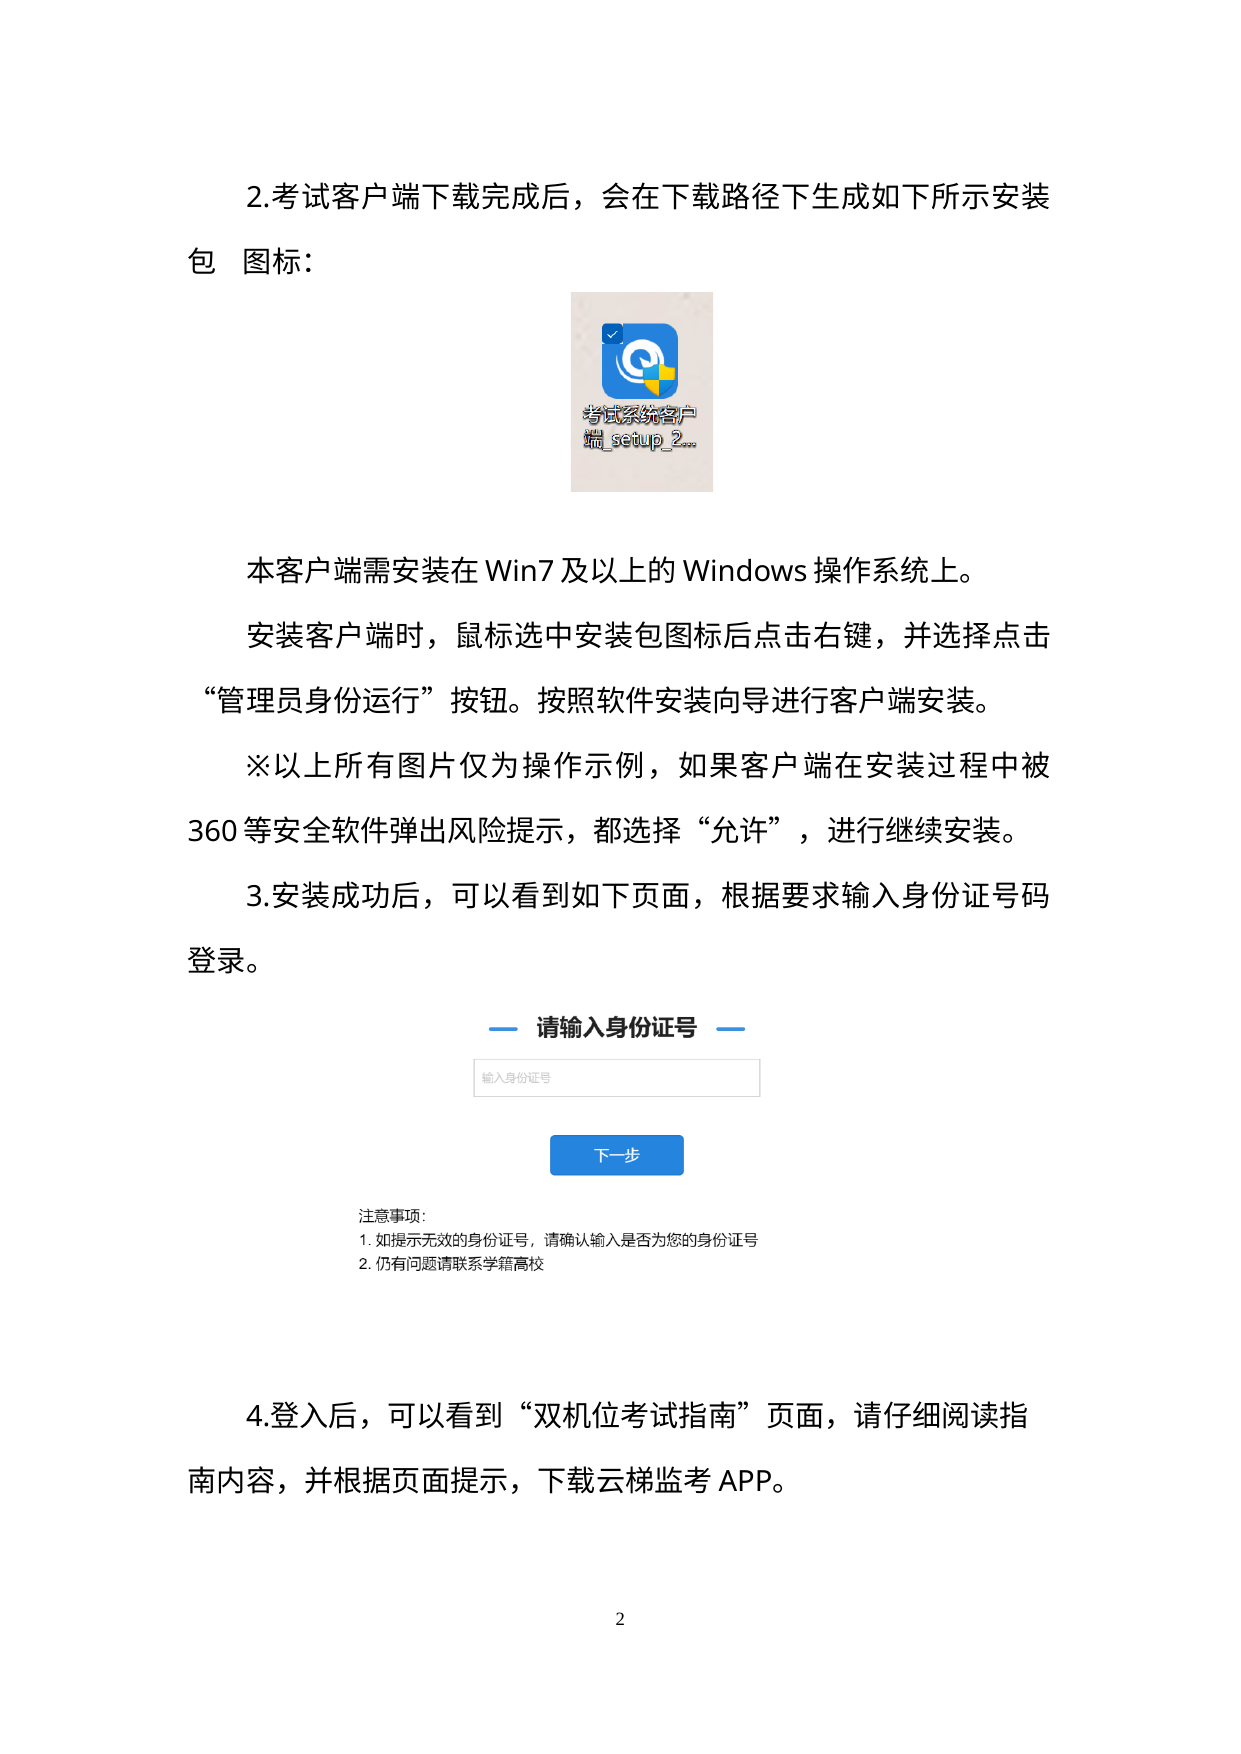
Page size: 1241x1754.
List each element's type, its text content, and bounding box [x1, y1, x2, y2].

text 本客户端需安装在Win7及以上的Windows操作系统上。 [187, 536, 1053, 601]
picture [218, 991, 1022, 1308]
text ※以上所有图片仅为操作示例，如果客户端在安装过程中被360等安全软件弹出风险提示，都选择“允许”，进行继续安装。 [187, 731, 1053, 861]
picture [570, 292, 714, 492]
text 安装客户端时，鼠标选中安装包图标后点击右键，并选择点击“管理员身份运行”按钮。按照软件安装向导进行客户端安装。 [187, 601, 1053, 731]
text 3.安装成功后，可以看到如下页面，根据要求输入身份证号码登录。 [187, 861, 1053, 991]
text 2.考试客户端下载完成后，会在下载路径下生成如下所示安装包 图标： [187, 162, 1053, 292]
text 4.登入后，可以看到“双机位考试指南”页面，请仔细阅读指南内容，并根据页面提示，下载云梯监考APP。 [187, 1381, 1053, 1511]
